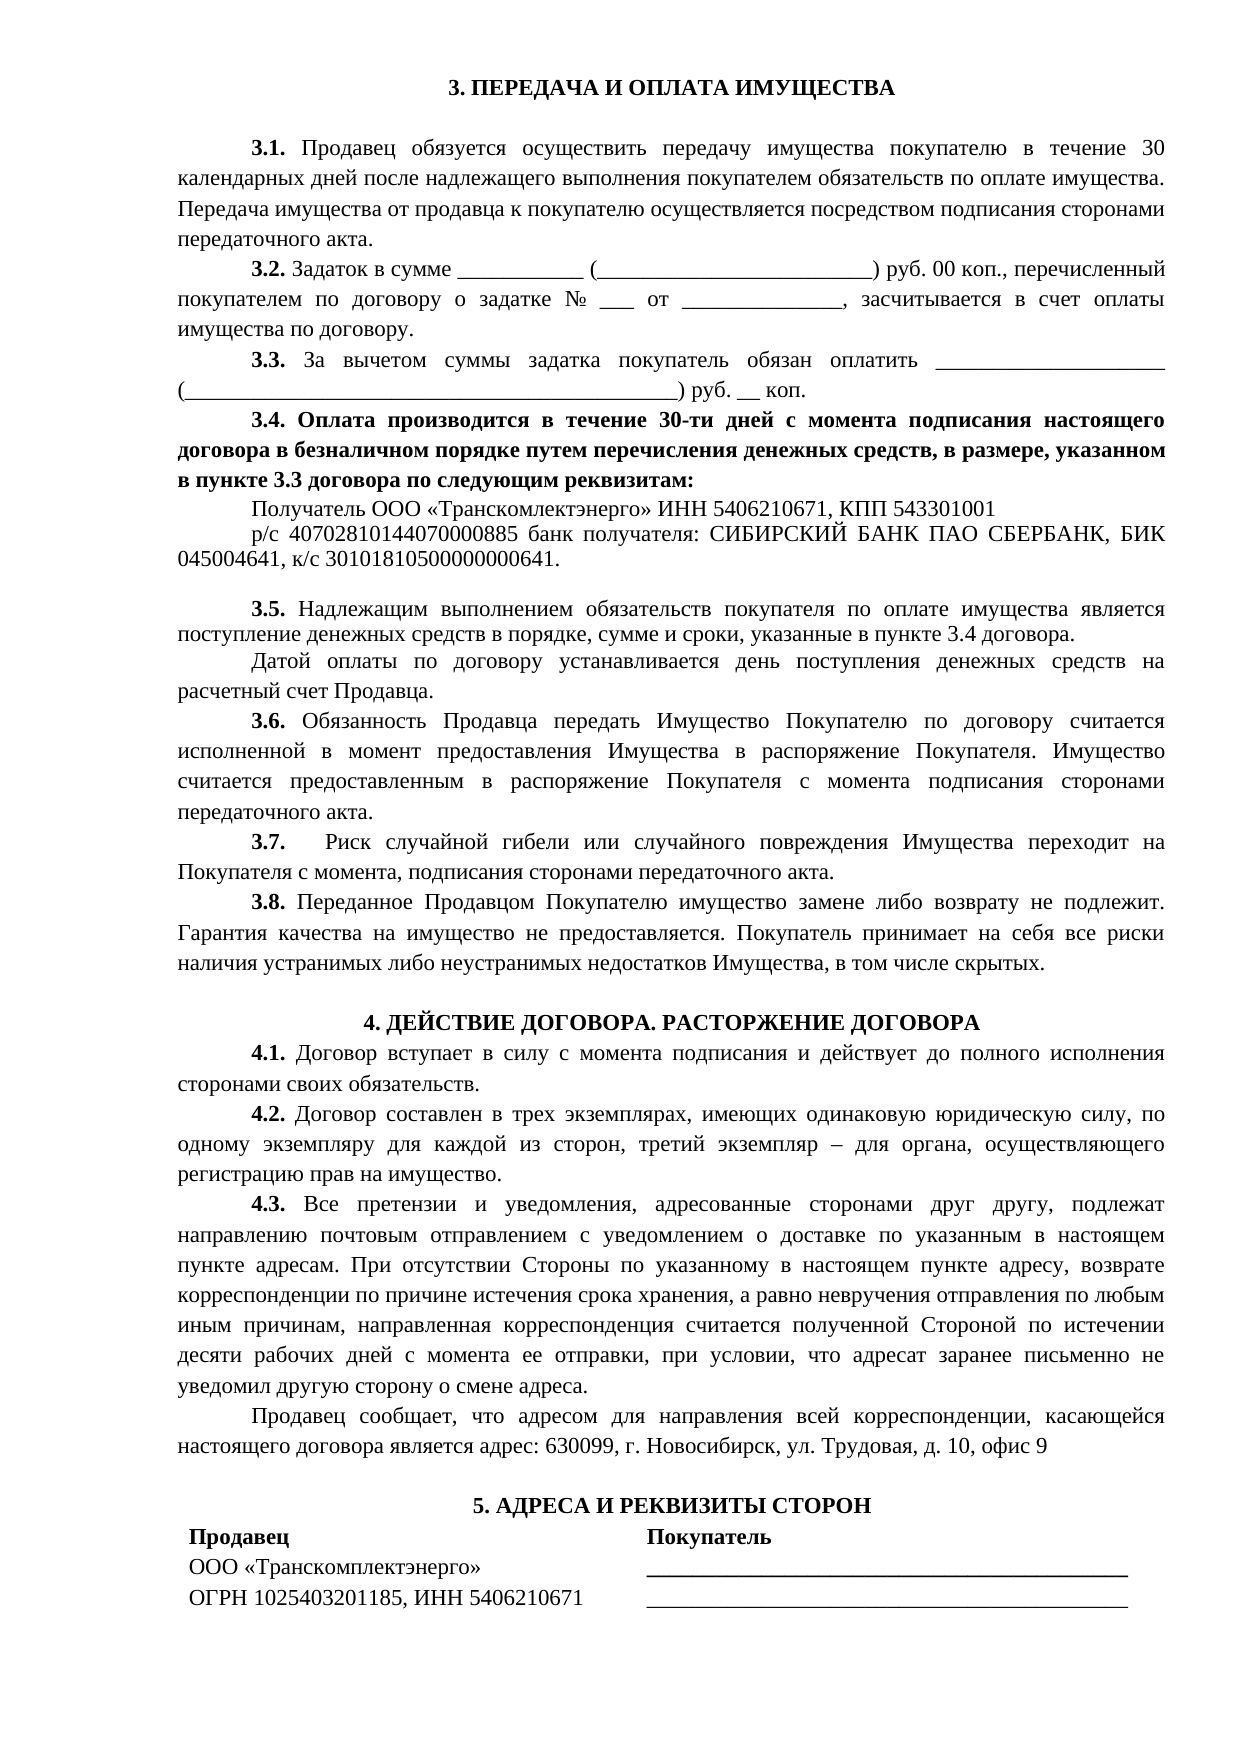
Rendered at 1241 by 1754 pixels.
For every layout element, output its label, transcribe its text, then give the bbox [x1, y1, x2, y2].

text 3.6. Обязанность Продавца передать Имущество Покупателю по договору считается исполненной в момент предоставления Имущества в распоряжение Покупателя. Имущество считается предоставленным в распоряжение Покупателя с момента подписания сторонами передаточного акта. [177, 707, 1167, 824]
text 5. АДРЕСА И РЕКВИЗИТЫ СТОРОН [177, 1493, 1167, 1519]
text 3.1. Продавец обязуется осуществить передачу имущества покупателю в течение 30 календарных дней после надлежащего выполнения покупателем обязательств по оплате имущества. Передача имущества от продавца к покупателю осуществляется посредством подписания сторонами передаточного акта. [177, 134, 1167, 251]
table_header Продавец [177, 1523, 635, 1553]
table_header Покупатель [635, 1523, 1167, 1553]
text 3.7. Риск случайной гибели или случайного повреждения Имущества переходит на Покупателя с момента, подписания сторонами передаточного акта. [177, 828, 1167, 884]
text р/с 40702810144070000885 банк получателя: СИБИРСКИЙ БАНК ПАО СБЕРБАНК, БИК 045004641, к/с 30101810500000000641. [177, 522, 1167, 572]
text Получатель ООО «Транскомлектэнерго» ИНН 5406210671, КПП 543301001 [177, 497, 1167, 522]
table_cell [177, 1554, 635, 1636]
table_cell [635, 1554, 1167, 1636]
text 3.3. За вычетом суммы задатка покупатель обязан оплатить ____________________ (___________________________________________) руб. __ коп. [177, 346, 1167, 402]
text 3.2. Задаток в сумме ___________ (________________________) руб. 00 коп., перечисленный покупателем по договору о задатке № ___ от ______________, засчитывается в счет оплаты имущества по договору. [177, 255, 1167, 342]
text 3.5. Надлежащим выполнением обязательств покупателя по оплате имущества является поступление денежных средств в порядке, сумме и сроки, указанные в пункте 3.4 договора. [177, 597, 1167, 647]
text 4. ДЕЙСТВИЕ ДОГОВОРА. РАСТОРЖЕНИЕ ДОГОВОРА [177, 1009, 1167, 1036]
text 3.8. Переданное Продавцом Покупателю имущество замене либо возврату не подлежит. Гарантия качества на имущество не предоставляется. Покупатель принимает на себя все риски наличия устранимых либо неустранимых недостатков Имущества, в том числе скрытых. [177, 888, 1167, 975]
text 4.3. Все претензии и уведомления, адресованные сторонами друг другу, подлежат направлению почтовым отправлением с уведомлением о доставке по указанным в настоящем пункте адресам. При отсутствии Стороны по указанному в настоящем пункте адресу, возврате корреспонденции по причине истечения срока хранения, а равно невручения отправления по любым иным причинам, направленная корреспонденция считается полученной Стороной по истечении десяти рабочих дней с момента ее отправки, при условии, что адресат заранее письменно не уведомил другую сторону о смене адреса. [177, 1191, 1167, 1398]
text 3. ПЕРЕДАЧА И ОПЛАТА ИМУЩЕСТВА [177, 74, 1167, 100]
text 4.2. Договор составлен в трех экземплярах, имеющих одинаковую юридическую силу, по одному экземпляру для каждой из сторон, третий экземпляр – для органа, осуществляющего регистрацию прав на имущество. [177, 1100, 1167, 1187]
text 4.1. Договор вступает в силу с момента подписания и действует до полного исполнения сторонами своих обязательств. [177, 1039, 1167, 1096]
text 3.4. Оплата производится в течение 30-ти дней с момента подписания настоящего договора в безналичном порядке путем перечисления денежных средств, в размере, указанном в пункте 3.3 договора по следующим реквизитам: [177, 406, 1167, 493]
text Датой оплаты по договору устанавливается день поступления денежных средств на расчетный счет Продавца. [177, 647, 1167, 703]
text Продавец сообщает, что адресом для направления всей корреспонденции, касающейся настоящего договора является адрес: 630099, г. Новосибирск, ул. Трудовая, д. 10, офис 9 [177, 1402, 1167, 1458]
